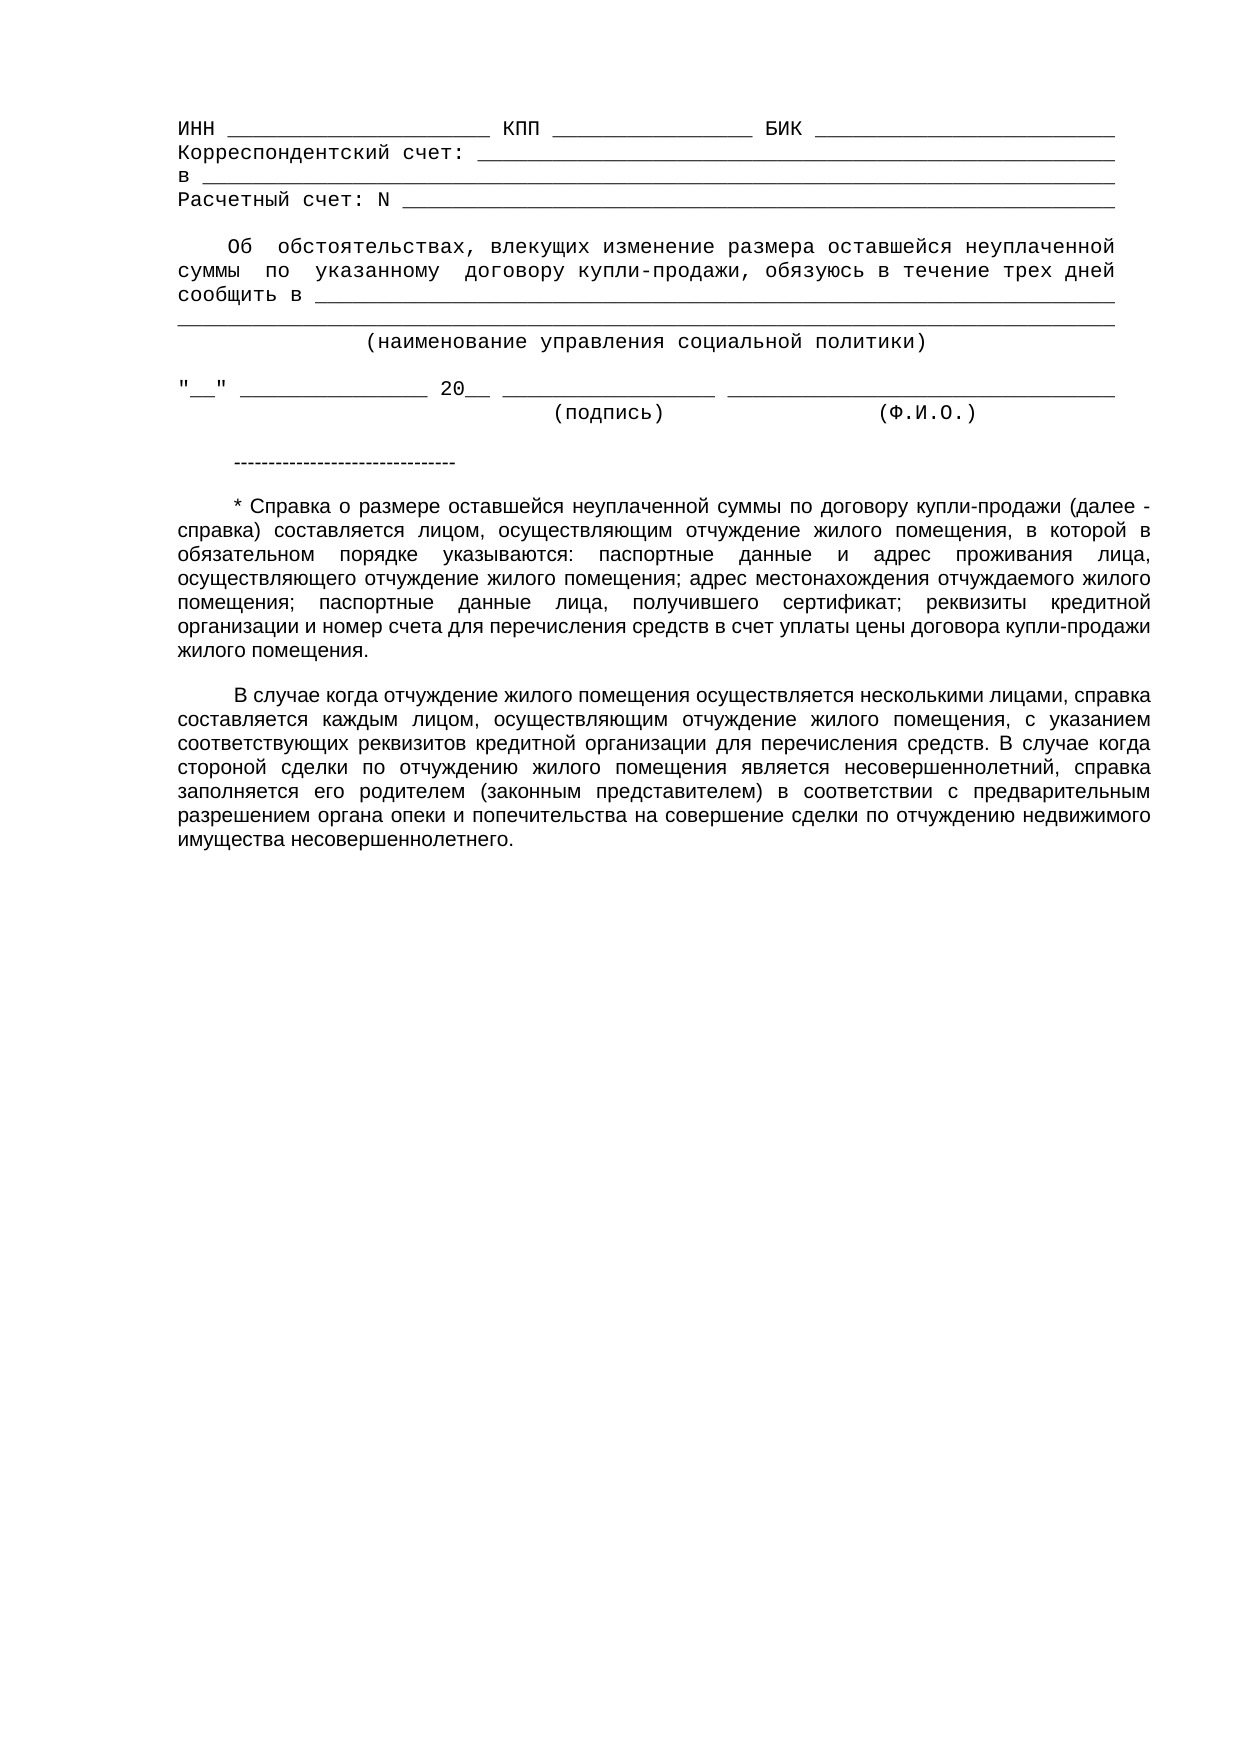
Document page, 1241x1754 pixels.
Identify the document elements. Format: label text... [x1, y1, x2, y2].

text ИНН _____________________ КПП ________________ БИК ________________________ [177, 118, 1152, 142]
text * Справка о размере оставшейся неуплаченной суммы по договору купли-продажи (далее - справка) составляется лицом, осуществляющим отчуждение жилого помещения, в которой в обязательном порядке указываются: паспортные данные и адрес проживания лица, осуществляющего отчуждение жилого помещения; адрес местонахождения отчуждаемого жилого помещения; паспортные данные лица, получившего сертификат; реквизиты кредитной организации и номер счета для перечисления средств в счет уплаты цены договора купли-продажи жилого помещения. [177, 494, 1152, 662]
text (подпись) (Ф.И.О.) [177, 402, 1152, 426]
text ___________________________________________________________________________ [177, 307, 1152, 331]
text (наименование управления социальной политики) [177, 331, 1152, 354]
text В случае когда отчуждение жилого помещения осуществляется несколькими лицами, справка составляется каждым лицом, осуществляющим отчуждение жилого помещения, с указанием соответствующих реквизитов кредитной организации для перечисления средств. В случае когда стороной сделки по отчуждению жилого помещения является несовершеннолетний, справка заполняется его родителем (законным представителем) в соответствии с предварительным разрешением органа опеки и попечительства на совершение сделки по отчуждению недвижимого имущества несовершеннолетнего. [177, 683, 1152, 851]
text суммы по указанному договору купли-продажи, обязуюсь в течение трех дней [177, 260, 1152, 284]
text Об обстоятельствах, влекущих изменение размера оставшейся неуплаченной [177, 236, 1152, 260]
text Расчетный счет: N _________________________________________________________ [177, 189, 1152, 213]
text -------------------------------- [177, 449, 1152, 473]
text в _________________________________________________________________________ [177, 165, 1152, 189]
text Корреспондентский счет: ___________________________________________________ [177, 142, 1152, 165]
text сообщить в ________________________________________________________________ [177, 284, 1152, 307]
text "__" _______________ 20__ _________________ _______________________________ [177, 378, 1152, 402]
